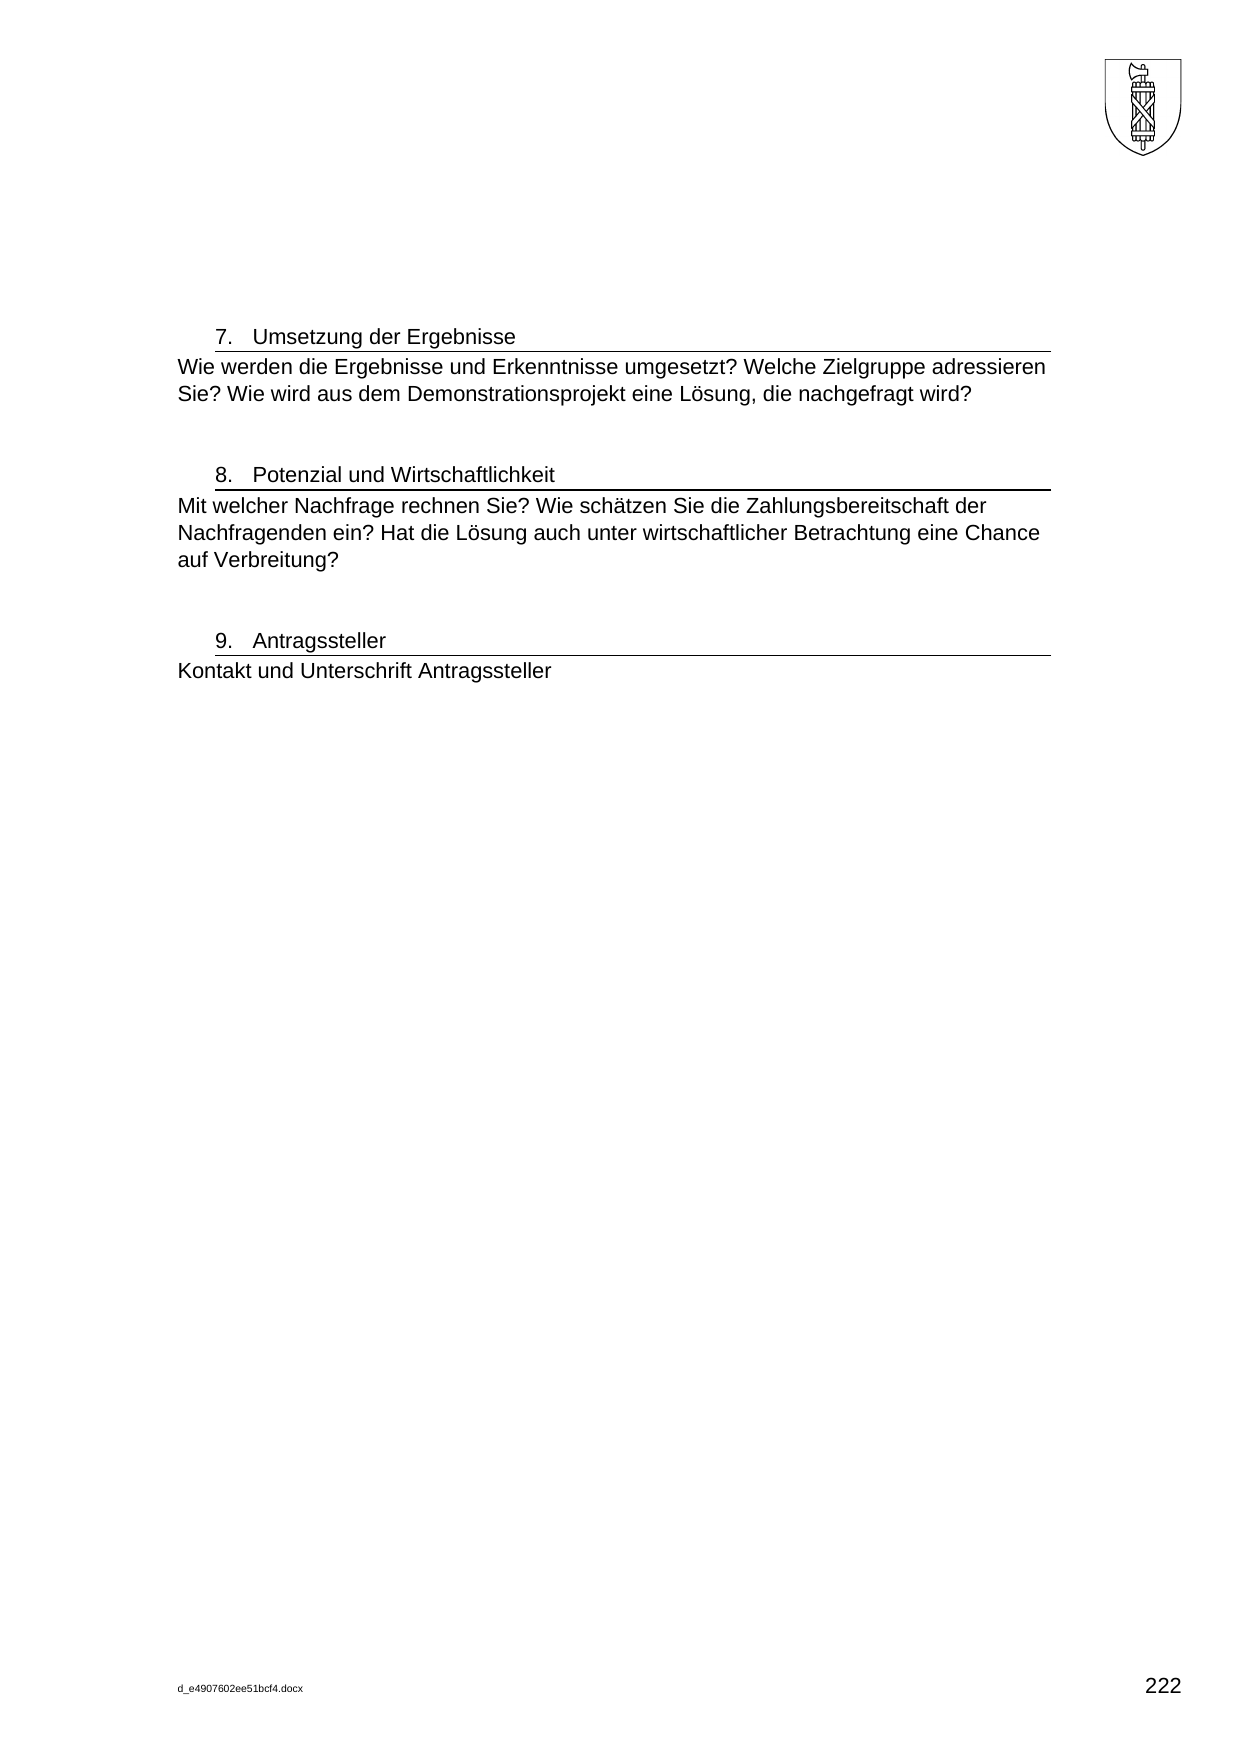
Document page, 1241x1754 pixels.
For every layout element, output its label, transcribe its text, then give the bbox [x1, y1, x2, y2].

text Wie werden die Ergebnisse und Erkenntnisse umgesetzt? Welche Zielgruppe adressieren Sie? Wie wird aus dem Demonstrationsprojekt eine Lösung, die nachgefragt wird? [177, 352, 1051, 406]
picture [1104, 59, 1182, 156]
list Umsetzung der Ergebnisse [215, 322, 1051, 351]
list Antragssteller [215, 626, 1051, 655]
list Potenzial und Wirtschaftlichkeit [215, 460, 1051, 489]
text Kontakt und Unterschrift Antragssteller [177, 656, 1051, 683]
text Mit welcher Nachfrage rechnen Sie? Wie schätzen Sie die Zahlungsbereitschaft der Nachfragenden ein? Hat die Lösung auch unter wirtschaftlicher Betrachtung eine Chance auf Verbreitung? [177, 491, 1051, 572]
